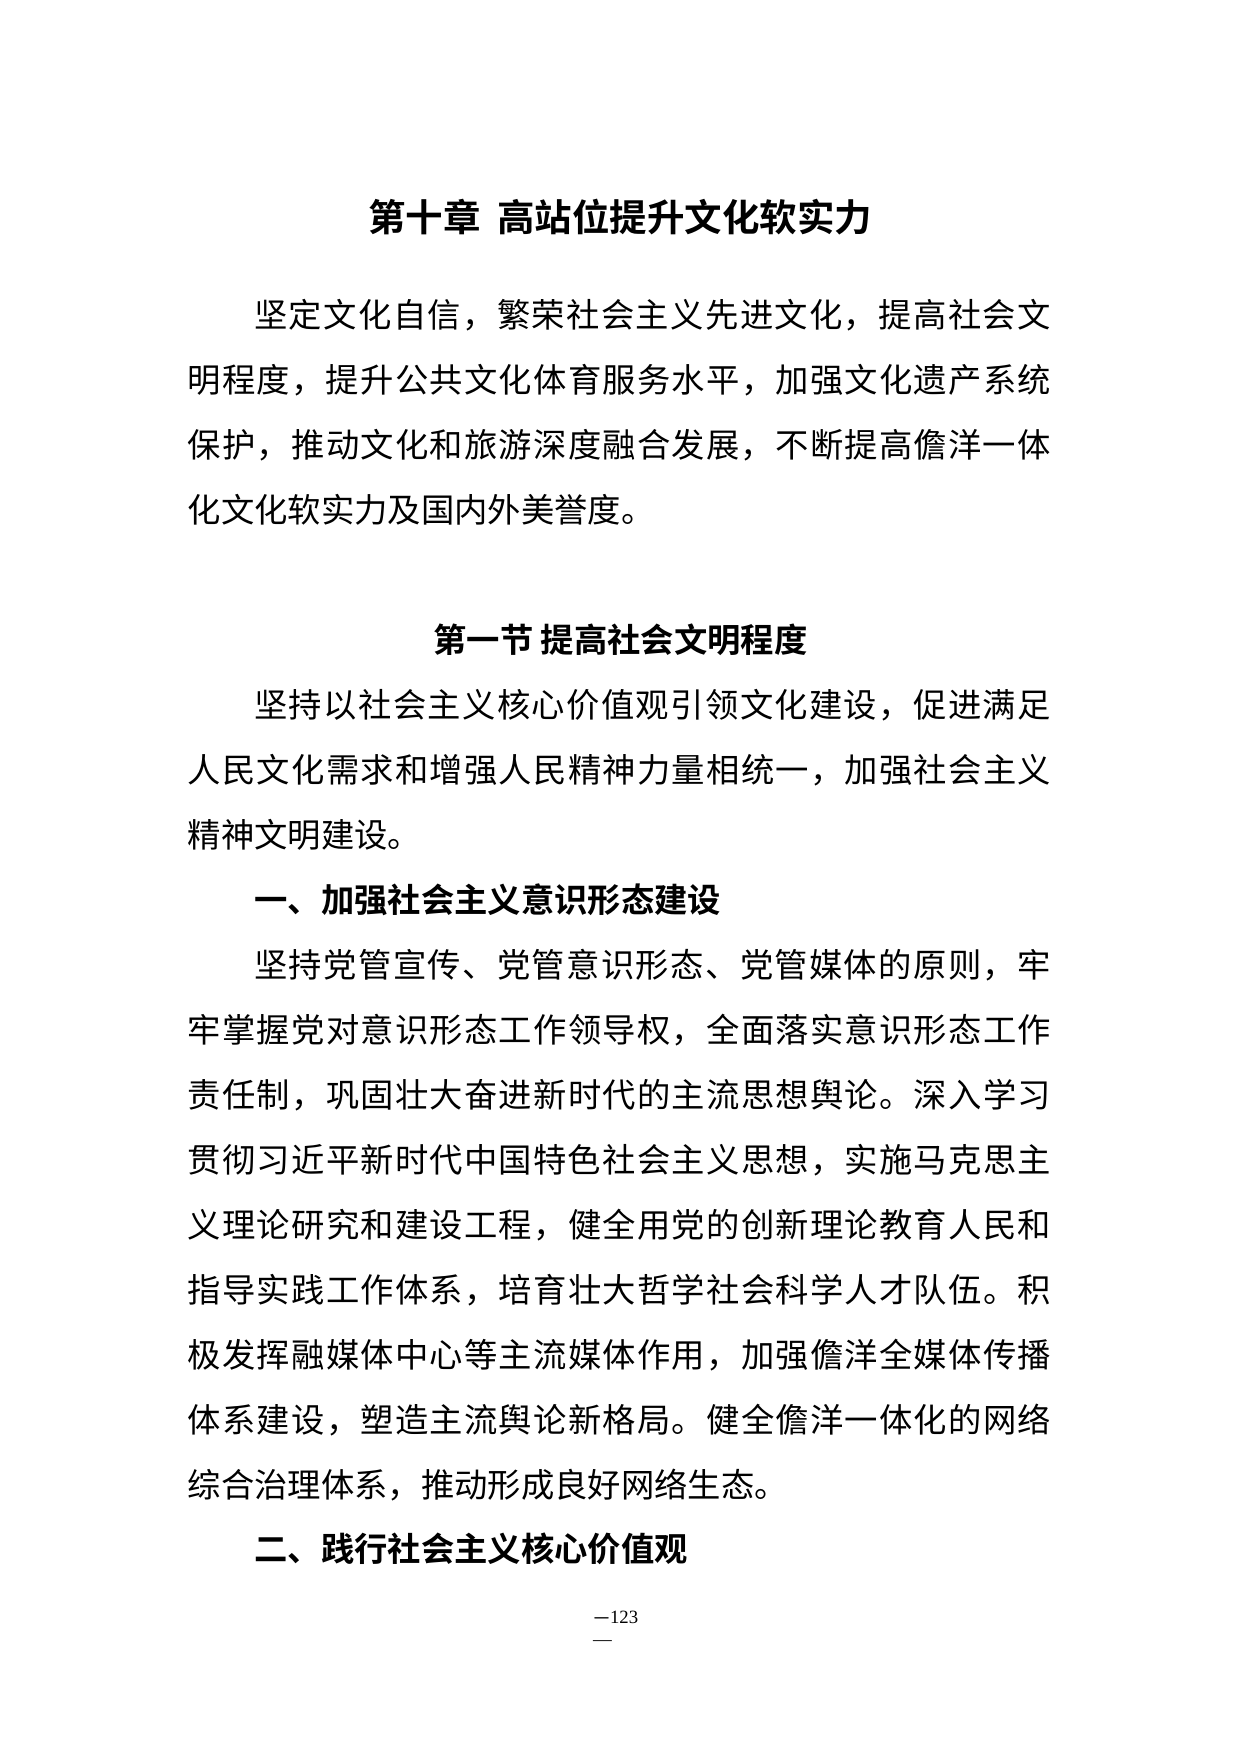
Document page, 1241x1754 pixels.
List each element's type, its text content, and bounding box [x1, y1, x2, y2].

text 一、加强社会主义意识形态建设 [187, 865, 1053, 930]
text 坚持党管宣传、党管意识形态、党管媒体的原则，牢牢掌握党对意识形态工作领导权，全面落实意识形态工作责任制，巩固壮大奋进新时代的主流思想舆论。深入学习贯彻习近平新时代中国特色社会主义思想，实施马克思主义理论研究和建设工程，健全用党的创新理论教育人民和指导实践工作体系，培育壮大哲学社会科学人才队伍。积极发挥融媒体中心等主流媒体作用，加强儋洋全媒体传播体系建设，塑造主流舆论新格局。健全儋洋一体化的网络综合治理体系，推动形成良好网络生态。 [187, 930, 1053, 1515]
text 第一节 提高社会文明程度 [187, 605, 1053, 670]
text 坚持以社会主义核心价值观引领文化建设，促进满足人民文化需求和增强人民精神力量相统一，加强社会主义精神文明建设。 [187, 670, 1053, 865]
text 第十章 高站位提升文化软实力 [187, 182, 1053, 247]
text 坚定文化自信，繁荣社会主义先进文化，提高社会文明程度，提升公共文化体育服务水平，加强文化遗产系统保护，推动文化和旅游深度融合发展，不断提高儋洋一体化文化软实力及国内外美誉度。 [187, 280, 1053, 540]
text 二、践行社会主义核心价值观 [187, 1515, 1053, 1573]
